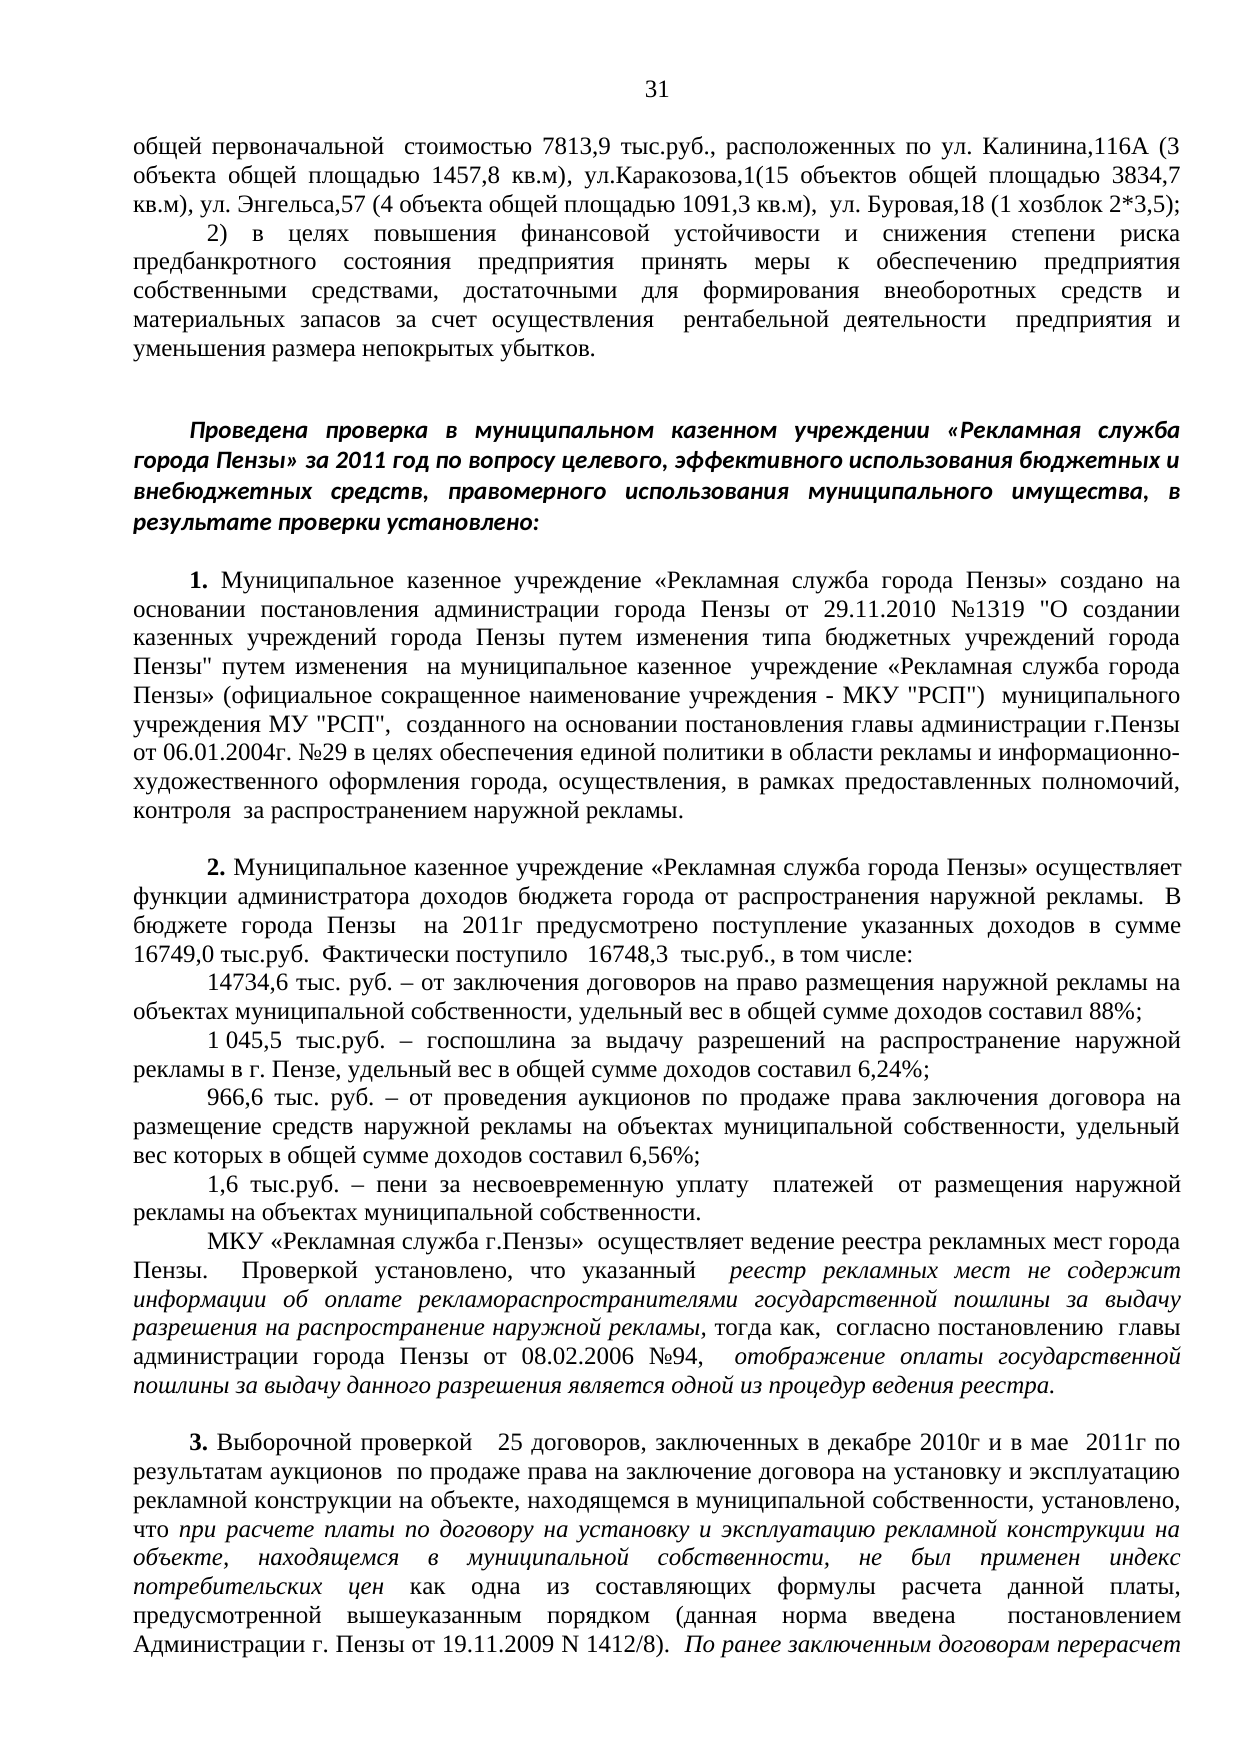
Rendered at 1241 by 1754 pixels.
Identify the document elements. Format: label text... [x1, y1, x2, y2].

title Проведена проверка в муниципальном казенном учреждении «Рекламная служба города Пензы» за 2011 год по вопросу целевого, эффективного использования бюджетных и внебюджетных средств, правомерного использования муниципального имущества, в результате проверки установлено: [133, 414, 1181, 536]
text 1 045,5 тыс.руб. – госпошлина за выдачу разрешений на распространение наружной рекламы в г. Пензе, удельный вес в общей сумме доходов составил 6,24%; [133, 1025, 1181, 1082]
text 1,6 тыс.руб. – пени за несвоевременную уплату платежей от размещения наружной рекламы на объектах муниципальной собственности. [133, 1169, 1181, 1226]
text 2) в целях повышения финансовой устойчивости и снижения степени риска предбанкротного состояния предприятия принять меры к обеспечению предприятия собственными средствами, достаточными для формирования внеоборотных средств и материальных запасов за счет осуществления рентабельной деятельности предприятия и уменьшения размера непокрытых убытков. [133, 218, 1181, 361]
text 2. Муниципальное казенное учреждение «Рекламная служба города Пензы» осуществляет функции администратора доходов бюджета города от распространения наружной рекламы. В бюджете города Пензы на 2011г предусмотрено поступление указанных доходов в сумме 16749,0 тыс.руб. Фактически поступило 16748,3 тыс.руб., в том числе: [133, 852, 1182, 967]
text 1. Муниципальное казенное учреждение «Рекламная служба города Пензы» создано на основании постановления администрации города Пензы от 29.11.2010 №1319 "О создании казенных учреждений города Пензы путем изменения типа бюджетных учреждений города Пензы" путем изменения на муниципальное казенное учреждение «Рекламная служба города Пензы» (официальное сокращенное наименование учреждения - МКУ "РСП") муниципального учреждения МУ "РСП", созданного на основании постановления главы администрации г.Пензы от 06.01.2004г. №29 в целях обеспечения единой политики в области рекламы и информационно-художественного оформления города, осуществления, в рамках предоставленных полномочий, контроля за распространением наружной рекламы. [133, 565, 1181, 824]
text 966,6 тыс. руб. – от проведения аукционов по продаже права заключения договора на размещение средств наружной рекламы на объектах муниципальной собственности, удельный вес которых в общей сумме доходов составил 6,56%; [133, 1082, 1181, 1169]
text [133, 131, 1181, 218]
text 14734,6 тыс. руб. – от заключения договоров на право размещения наружной рекламы на объектах муниципальной собственности, удельный вес в общей сумме доходов составил 88%; [133, 967, 1181, 1025]
text МКУ «Рекламная служба г.Пензы» осуществляет ведение реестра рекламных мест города Пензы. Проверкой установлено, что указанный реестр рекламных мест не содержит информации об оплате рекламораспространителями государственной пошлины за выдачу разрешения на распространение наружной рекламы, тогда как, согласно постановлению главы администрации города Пензы от 08.02.2006 №94, отображение оплаты государственной пошлины за выдачу данного разрешения является одной из процедур ведения реестра. [133, 1226, 1181, 1399]
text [133, 1427, 1181, 1657]
